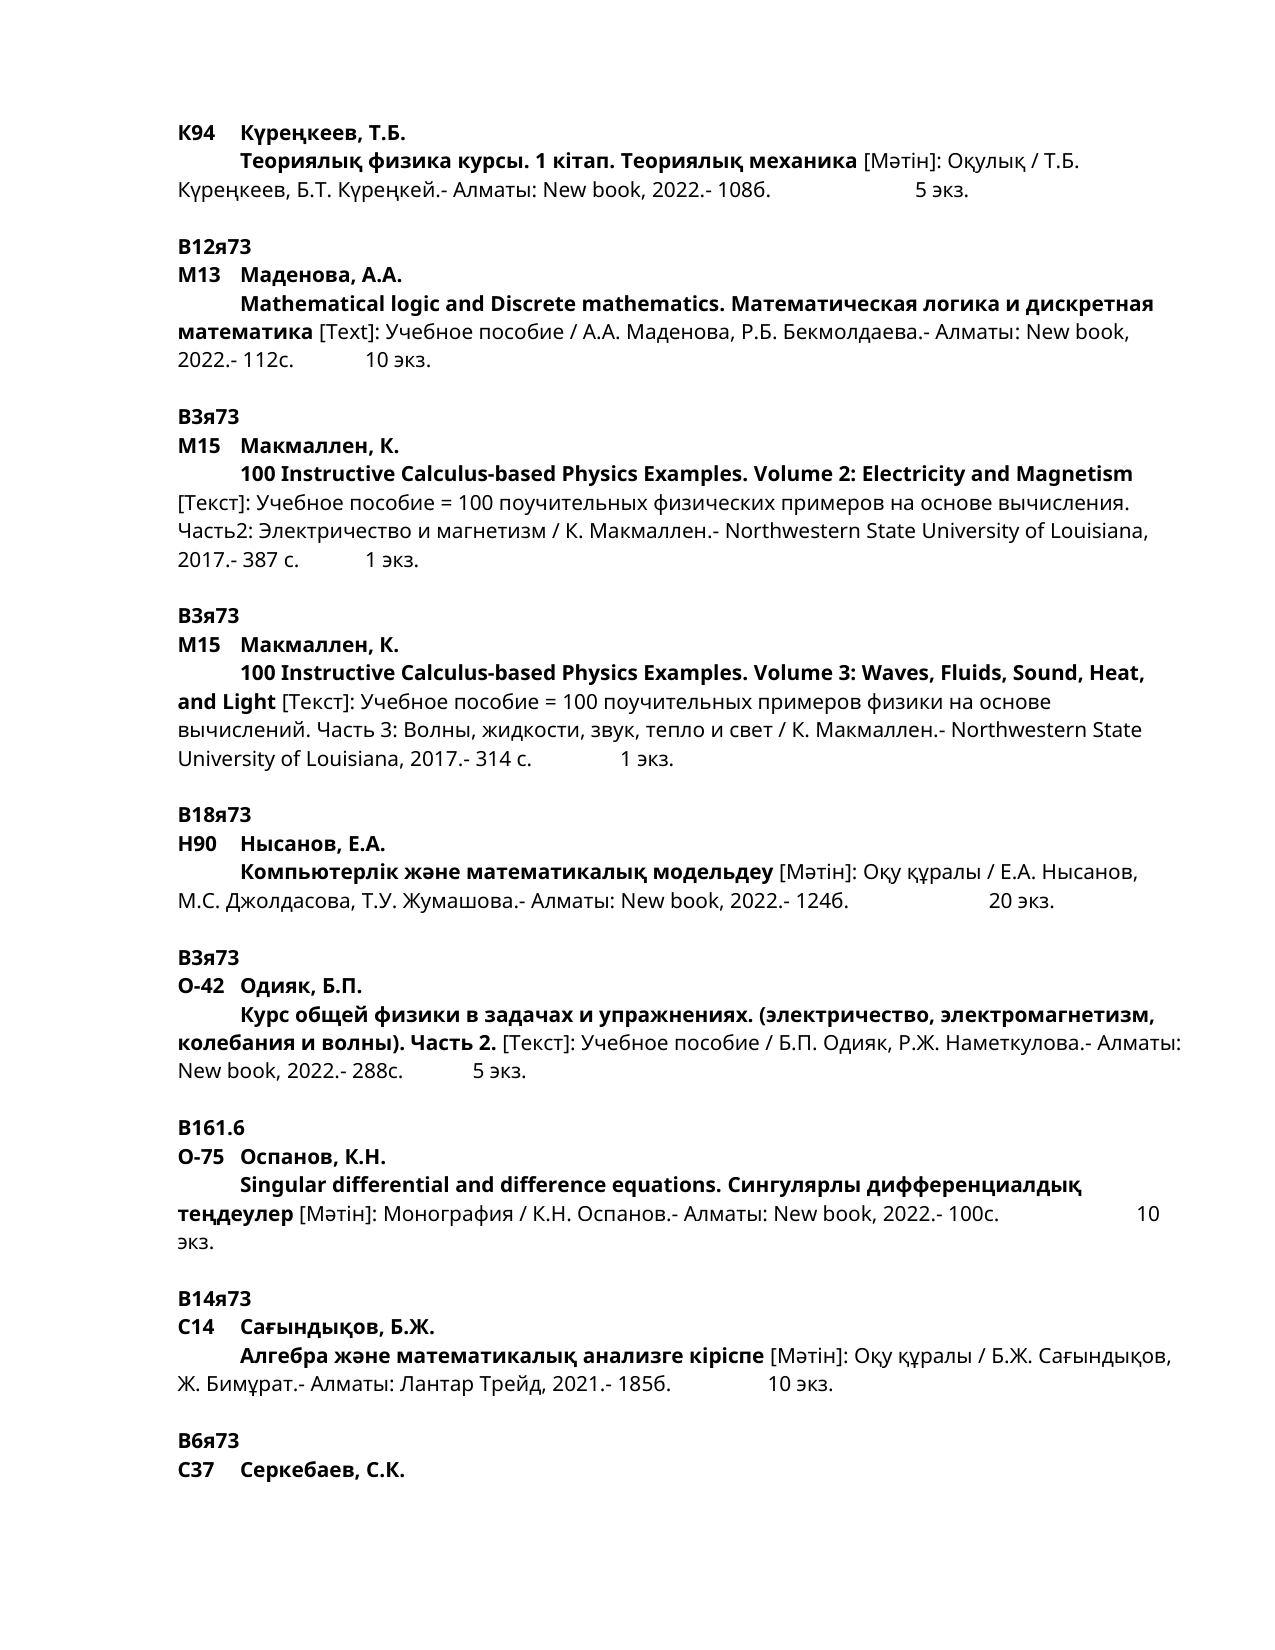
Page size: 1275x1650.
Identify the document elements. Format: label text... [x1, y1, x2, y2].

text Курс общей физики в задачах и упражнениях. (электричество, электромагнетизм, колебания и волны). Часть 2. [Текст]: Учебное пособие / Б.П. Одияк, Р.Ж. Наметкулова.- Алматы: New book, 2022.- 288с. 5 экз. [177, 1000, 1186, 1085]
text С37 Серкебаев, С.К. [177, 1455, 1186, 1483]
text С14 Сағындықов, Б.Ж. [177, 1312, 1186, 1341]
text В3я73 [177, 943, 1186, 971]
text В3я73 [177, 602, 1186, 630]
text Mathematical logic and Discrete mathematics. Математическая логика и дискретная математика [Text]: Учебное пособие / А.А. Маденова, Р.Б. Бекмолдаева.- Алматы: New book, 2022.- 112с. 10 экз. [177, 289, 1186, 374]
text Singular differential and difference equations. Сингулярлы дифференциалдық теңдеулер [Мәтін]: Монография / К.Н. Оспанов.- Алматы: New book, 2022.- 100с. 10 экз. [177, 1170, 1186, 1256]
text В3я73 [177, 402, 1186, 431]
text Теориялық физика курсы. 1 кітап. Теориялық механика [Мәтін]: Оқулық / Т.Б. Күреңкеев, Б.Т. Күреңкей.- Алматы: New book, 2022.- 108б. 5 экз. [177, 147, 1186, 203]
text О-42 Одияк, Б.П. [177, 971, 1186, 1000]
text В6я73 [177, 1426, 1186, 1455]
text В12я73 [177, 232, 1186, 260]
text 100 Instructive Calculus-based Physics Examples. Volume 2: Electricity and Magnetism [Текст]: Учебное пособие = 100 поучительных физических примеров на основе вычисления. Часть2: Электричество и магнетизм / К. Макмаллен.- Northwestern State University of Louisiana, 2017.- 387 с. 1 экз. [177, 459, 1186, 573]
text В14я73 [177, 1284, 1186, 1312]
text 100 Instructive Calculus-based Physics Examples. Volume 3: Waves, Fluids, Sound, Heat, and Light [Текст]: Учебное пособие = 100 поучительных примеров физики на основе вычислений. Часть 3: Волны, жидкости, звук, тепло и свет / К. Макмаллен.- Northwestern State University of Louisiana, 2017.- 314 с. 1 экз. [177, 658, 1186, 772]
text В161.6 [177, 1113, 1186, 1142]
text М15 Макмаллен, К. [177, 630, 1186, 658]
text В18я73 [177, 801, 1186, 829]
text М13 Маденова, А.А. [177, 260, 1186, 289]
text Компьютерлік және математикалық модельдеу [Мәтін]: Оқу құралы / Е.А. Нысанов, М.С. Джолдасова, Т.У. Жумашова.- Алматы: New book, 2022.- 124б. 20 экз. [177, 857, 1186, 914]
text Алгебра және математикалық анализге кіріспе [Мәтін]: Оқу құралы / Б.Ж. Сағындықов, Ж. Бимұрат.- Алматы: Лантар Трейд, 2021.- 185б. 10 экз. [177, 1341, 1186, 1398]
text О-75 Оспанов, К.Н. [177, 1142, 1186, 1170]
text Н90 Нысанов, Е.А. [177, 829, 1186, 857]
text М15 Макмаллен, К. [177, 431, 1186, 459]
text К94 Күреңкеев, Т.Б. [177, 118, 1186, 147]
